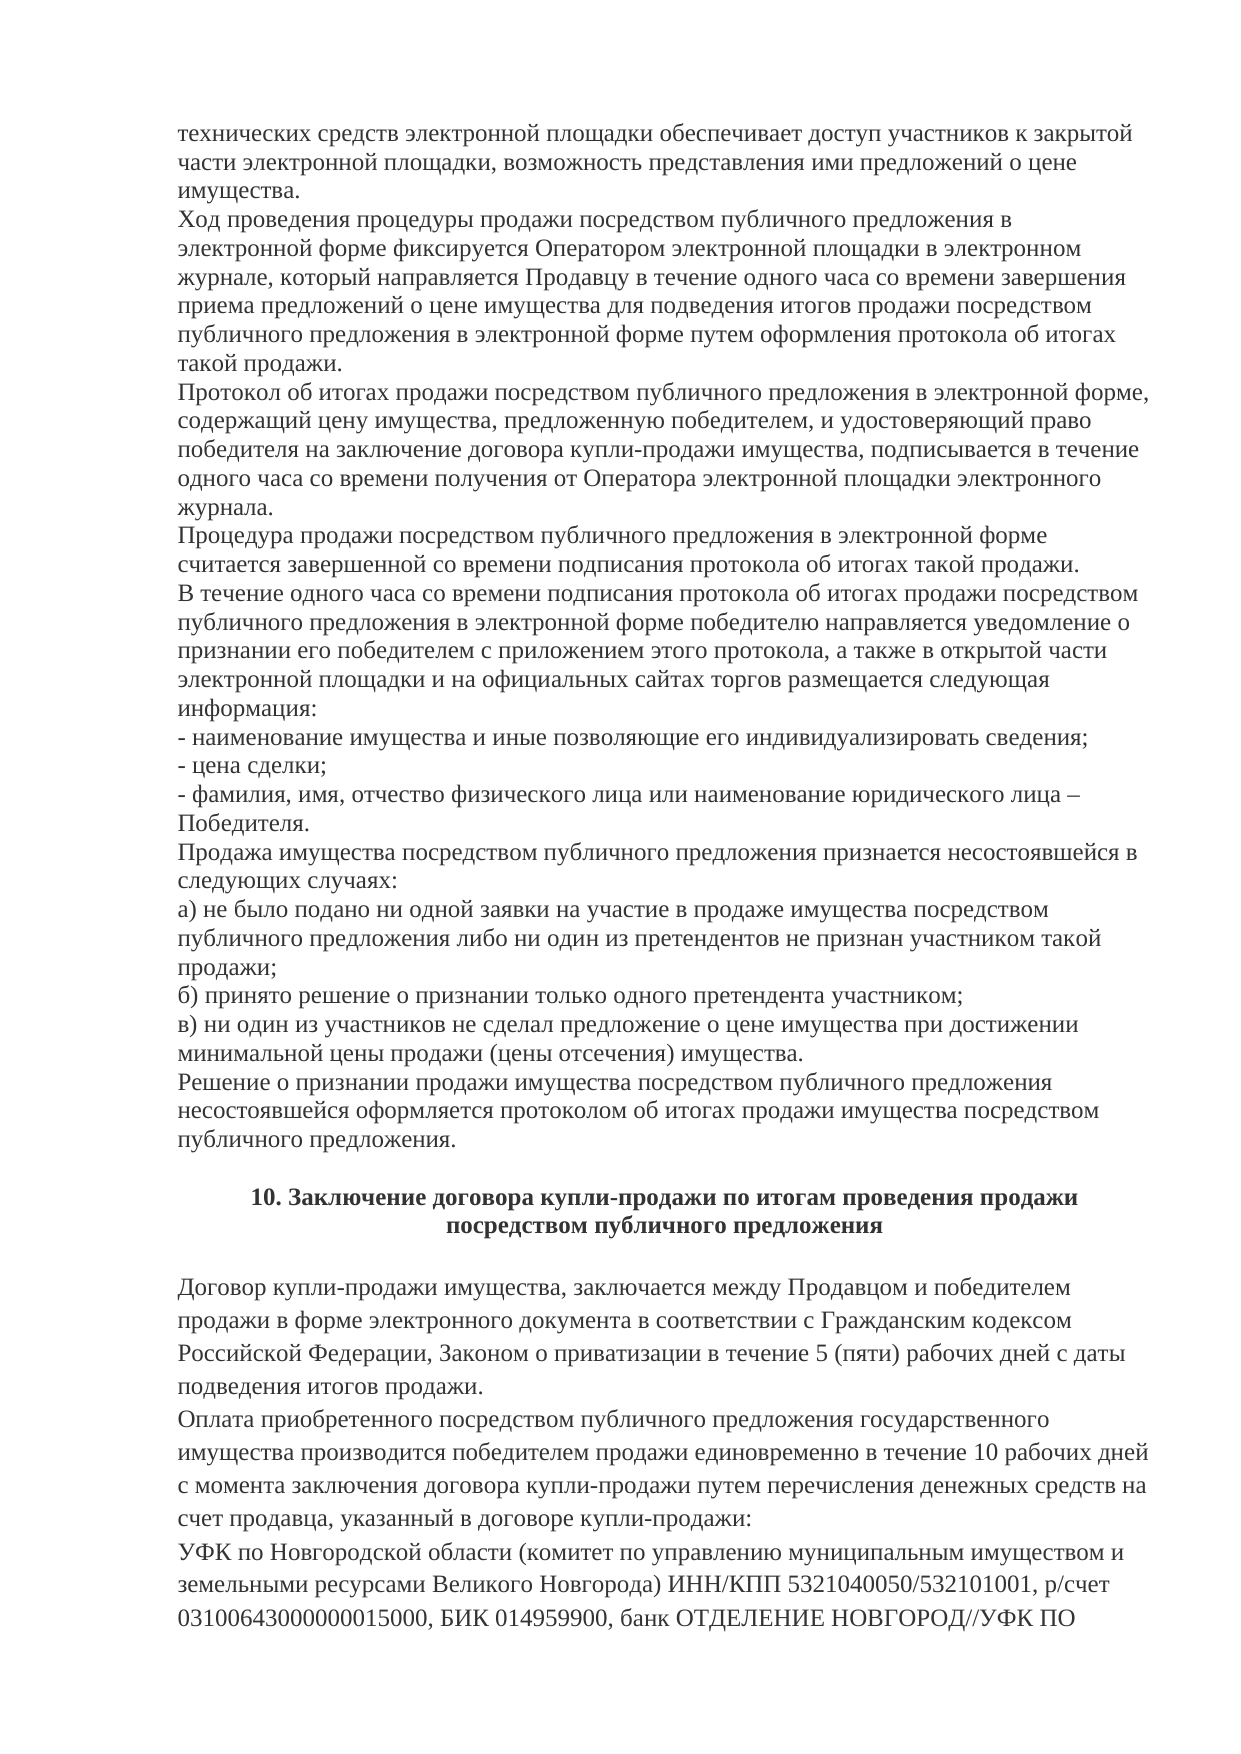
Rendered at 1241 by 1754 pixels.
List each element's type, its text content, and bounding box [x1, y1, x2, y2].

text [177, 1239, 1152, 1631]
text 10. Заключение договора купли-продажи по итогам проведения продажи посредством публичного предложения [177, 1153, 1152, 1239]
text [177, 118, 1152, 1153]
